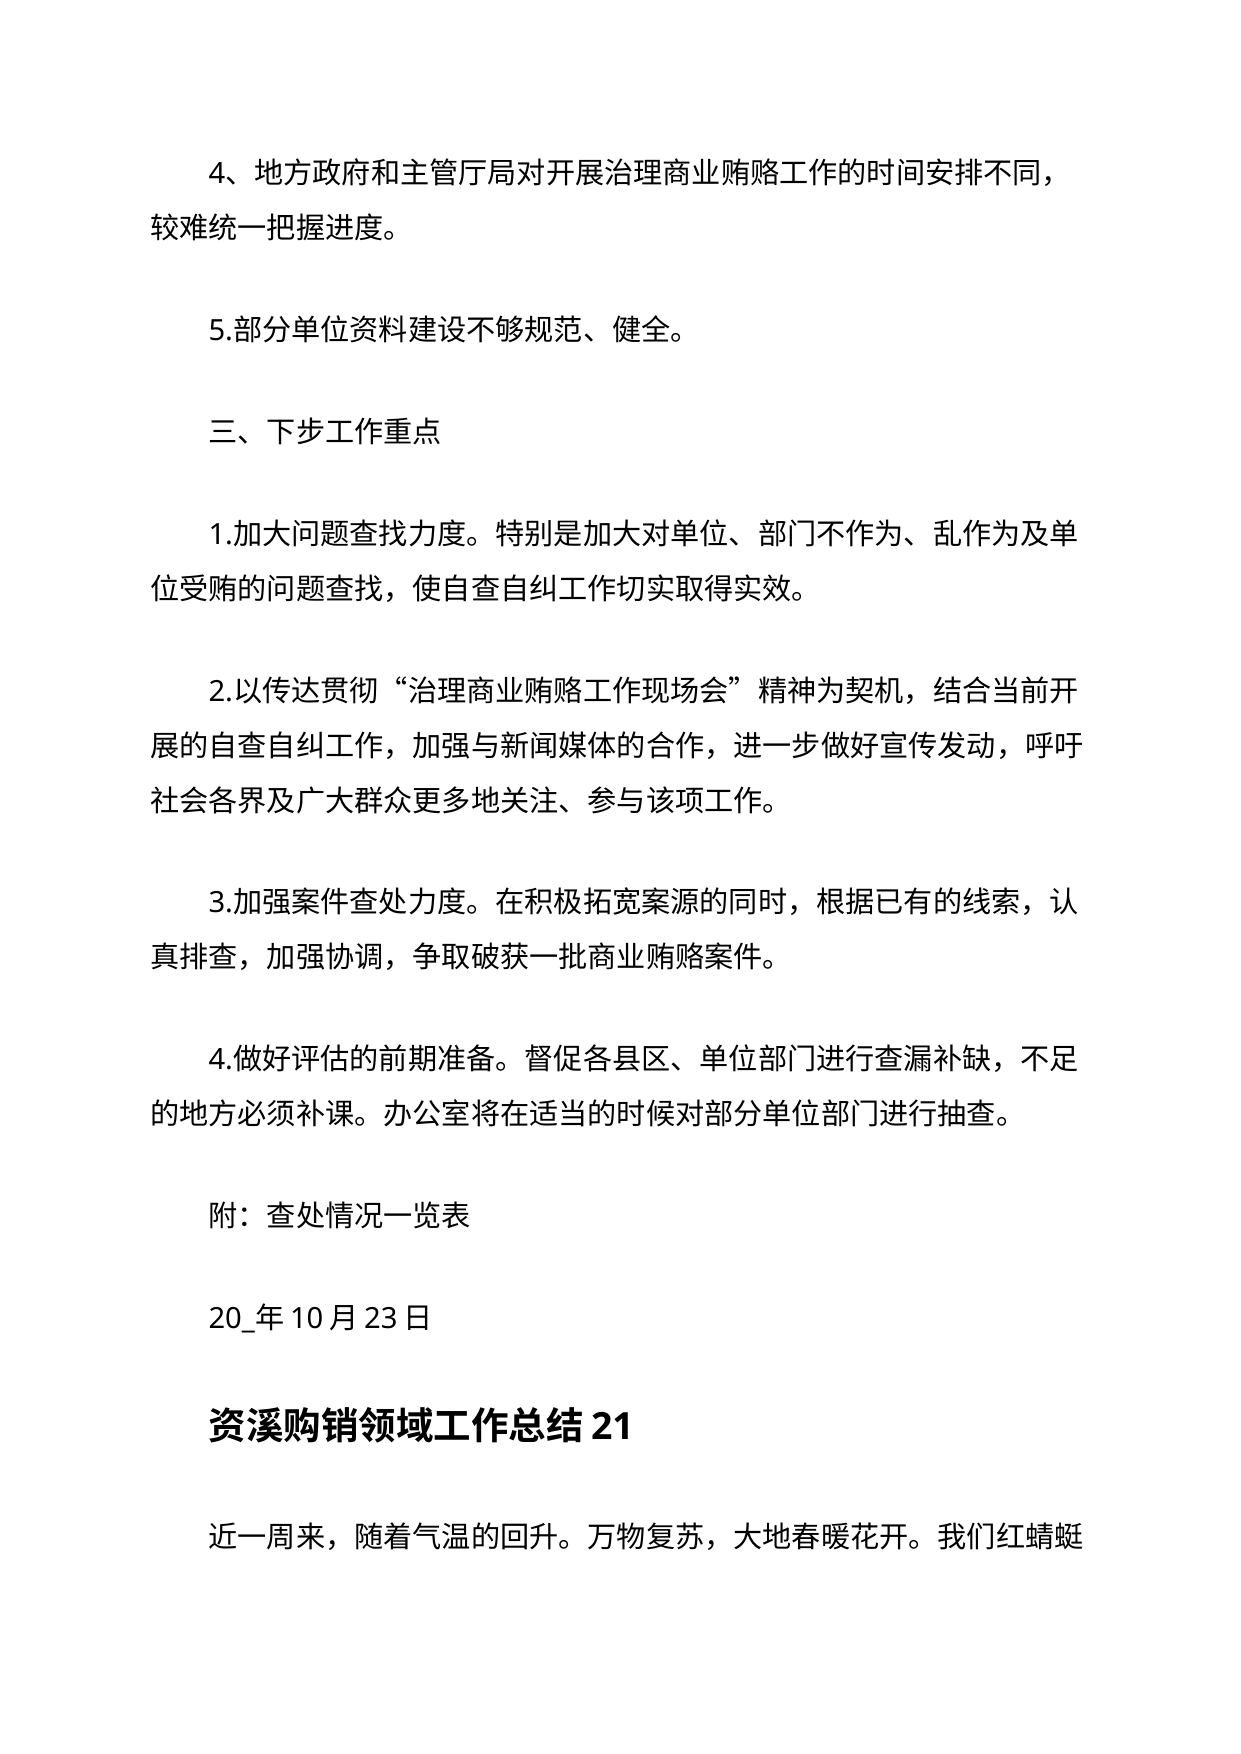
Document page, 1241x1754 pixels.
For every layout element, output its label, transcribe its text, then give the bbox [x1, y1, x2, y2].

text 4、地方政府和主管厅局对开展治理商业贿赂工作的时间安排不同，较难统一把握进度。 [150, 150, 1090, 247]
text 三、下步工作重点 [150, 409, 1090, 451]
text 3.加强案件查处力度。在积极拓宽案源的同时，根据已有的线索，认真排查，加强协调，争取破获一批商业贿赂案件。 [150, 879, 1090, 976]
text 附：查处情况一览表 [150, 1192, 1090, 1235]
text 20_年10月23日 [150, 1294, 1090, 1337]
text 2.以传达贯彻“治理商业贿赂工作现场会”精神为契机，结合当前开展的自查自纠工作，加强与新闻媒体的合作，进一步做好宣传发动，呼吁社会各界及广大群众更多地关注、参与该项工作。 [150, 667, 1090, 819]
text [150, 1514, 1090, 1556]
text 5.部分单位资料建设不够规范、健全。 [150, 307, 1090, 349]
text 1.加大问题查找力度。特别是加大对单位、部门不作为、乱作为及单位受贿的问题查找，使自查自纠工作切实取得实效。 [150, 511, 1090, 608]
text 4.做好评估的前期准备。督促各县区、单位部门进行查漏补缺，不足的地方必须补课。办公室将在适当的时候对部分单位部门进行抽查。 [150, 1036, 1090, 1133]
text 资溪购销领域工作总结21 [150, 1396, 1090, 1451]
